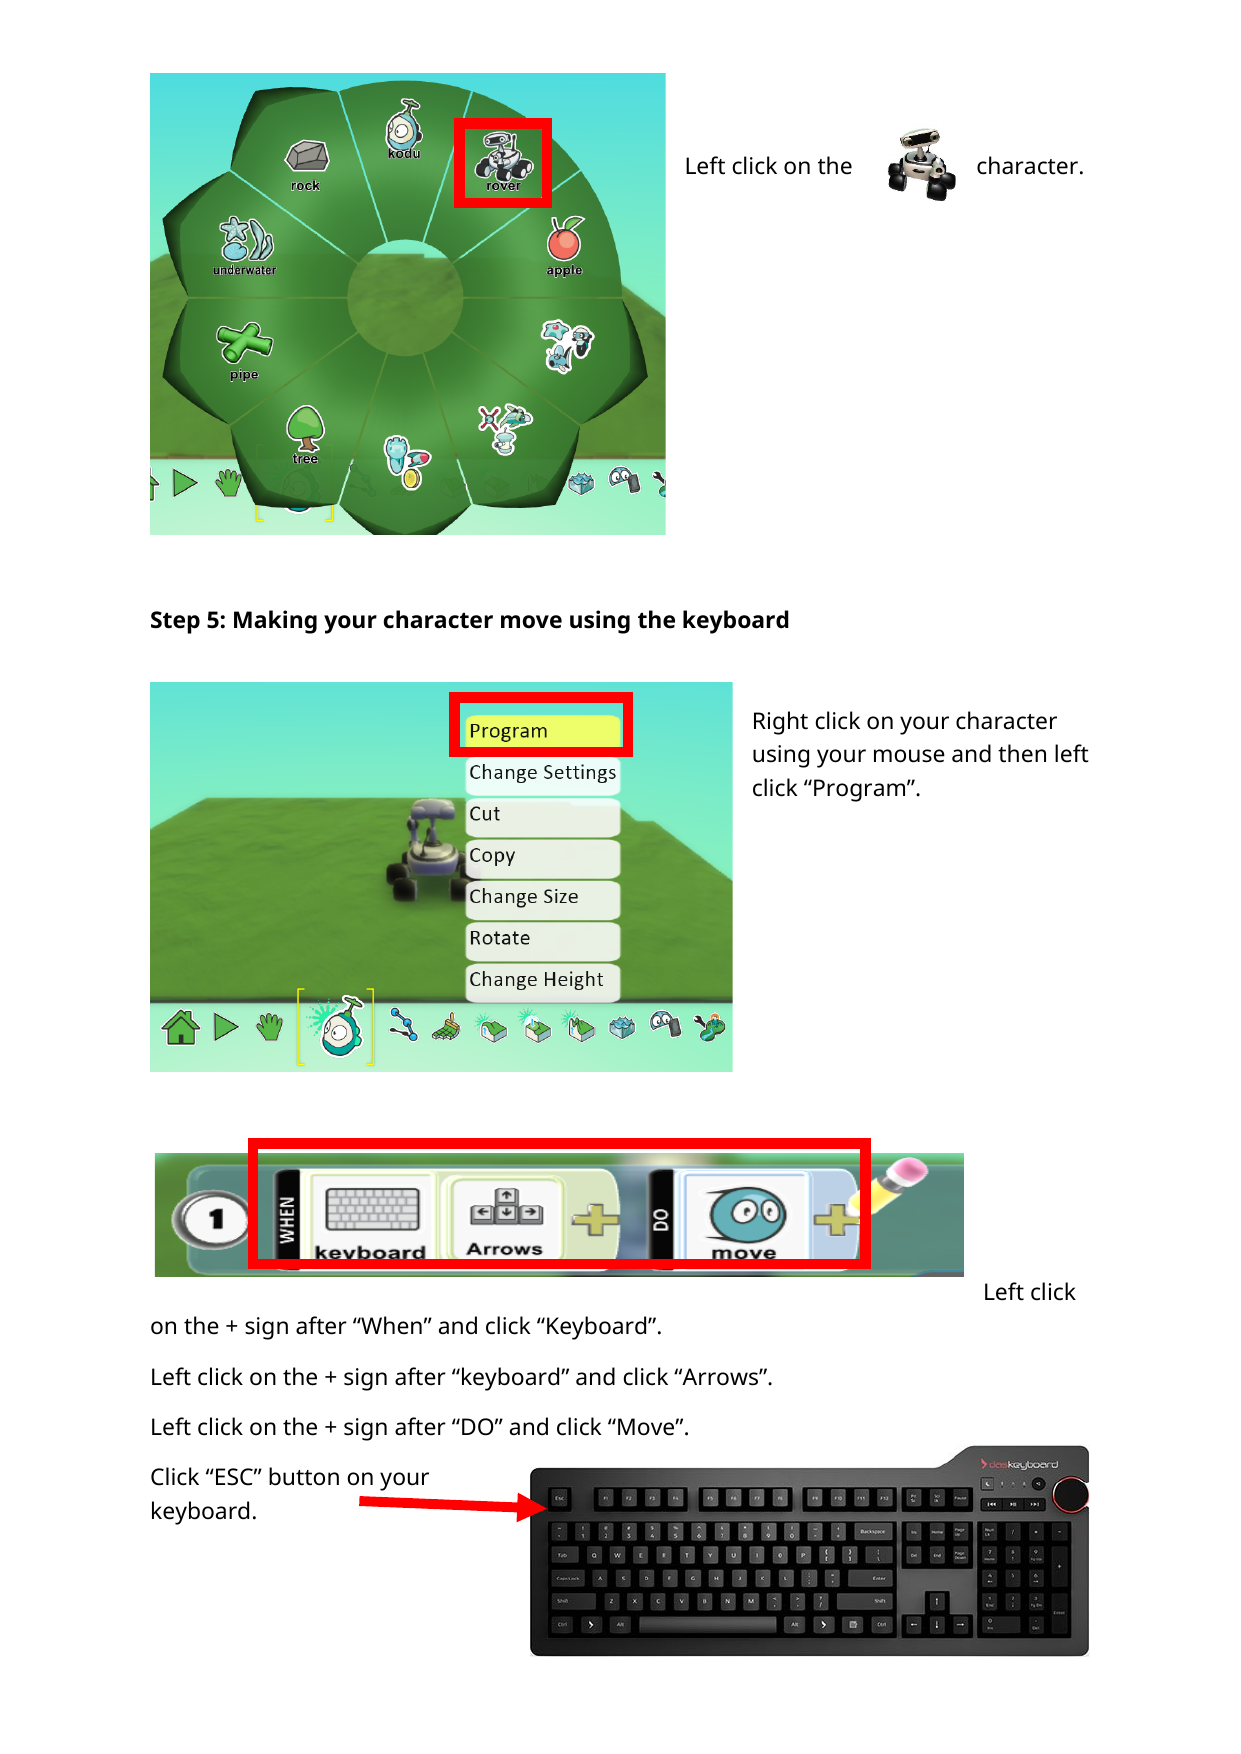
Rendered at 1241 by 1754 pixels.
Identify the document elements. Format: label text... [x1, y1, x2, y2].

text Right click on your character using your mouse and then left click “Program”. [733, 704, 1090, 803]
picture [258, 1153, 860, 1259]
picture [529, 1444, 1090, 1657]
text Step 5: Making your character move using the keyboard [150, 604, 1090, 635]
text Left click on the character. [958, 150, 1090, 181]
text Left click on the + sign after “DO” and click “Move”. [150, 1411, 1090, 1442]
text Left click on the character. [666, 150, 882, 181]
picture [150, 73, 666, 535]
text Click “ESC” button on your keyboard. [150, 1461, 529, 1526]
picture [150, 682, 733, 1072]
text Left click on the + sign after “When” and click “Keyboard”. [150, 1276, 1090, 1341]
picture [882, 120, 958, 205]
picture [154, 1153, 964, 1277]
text Left click on the + sign after “keyboard” and click “Arrows”. [150, 1360, 1090, 1392]
